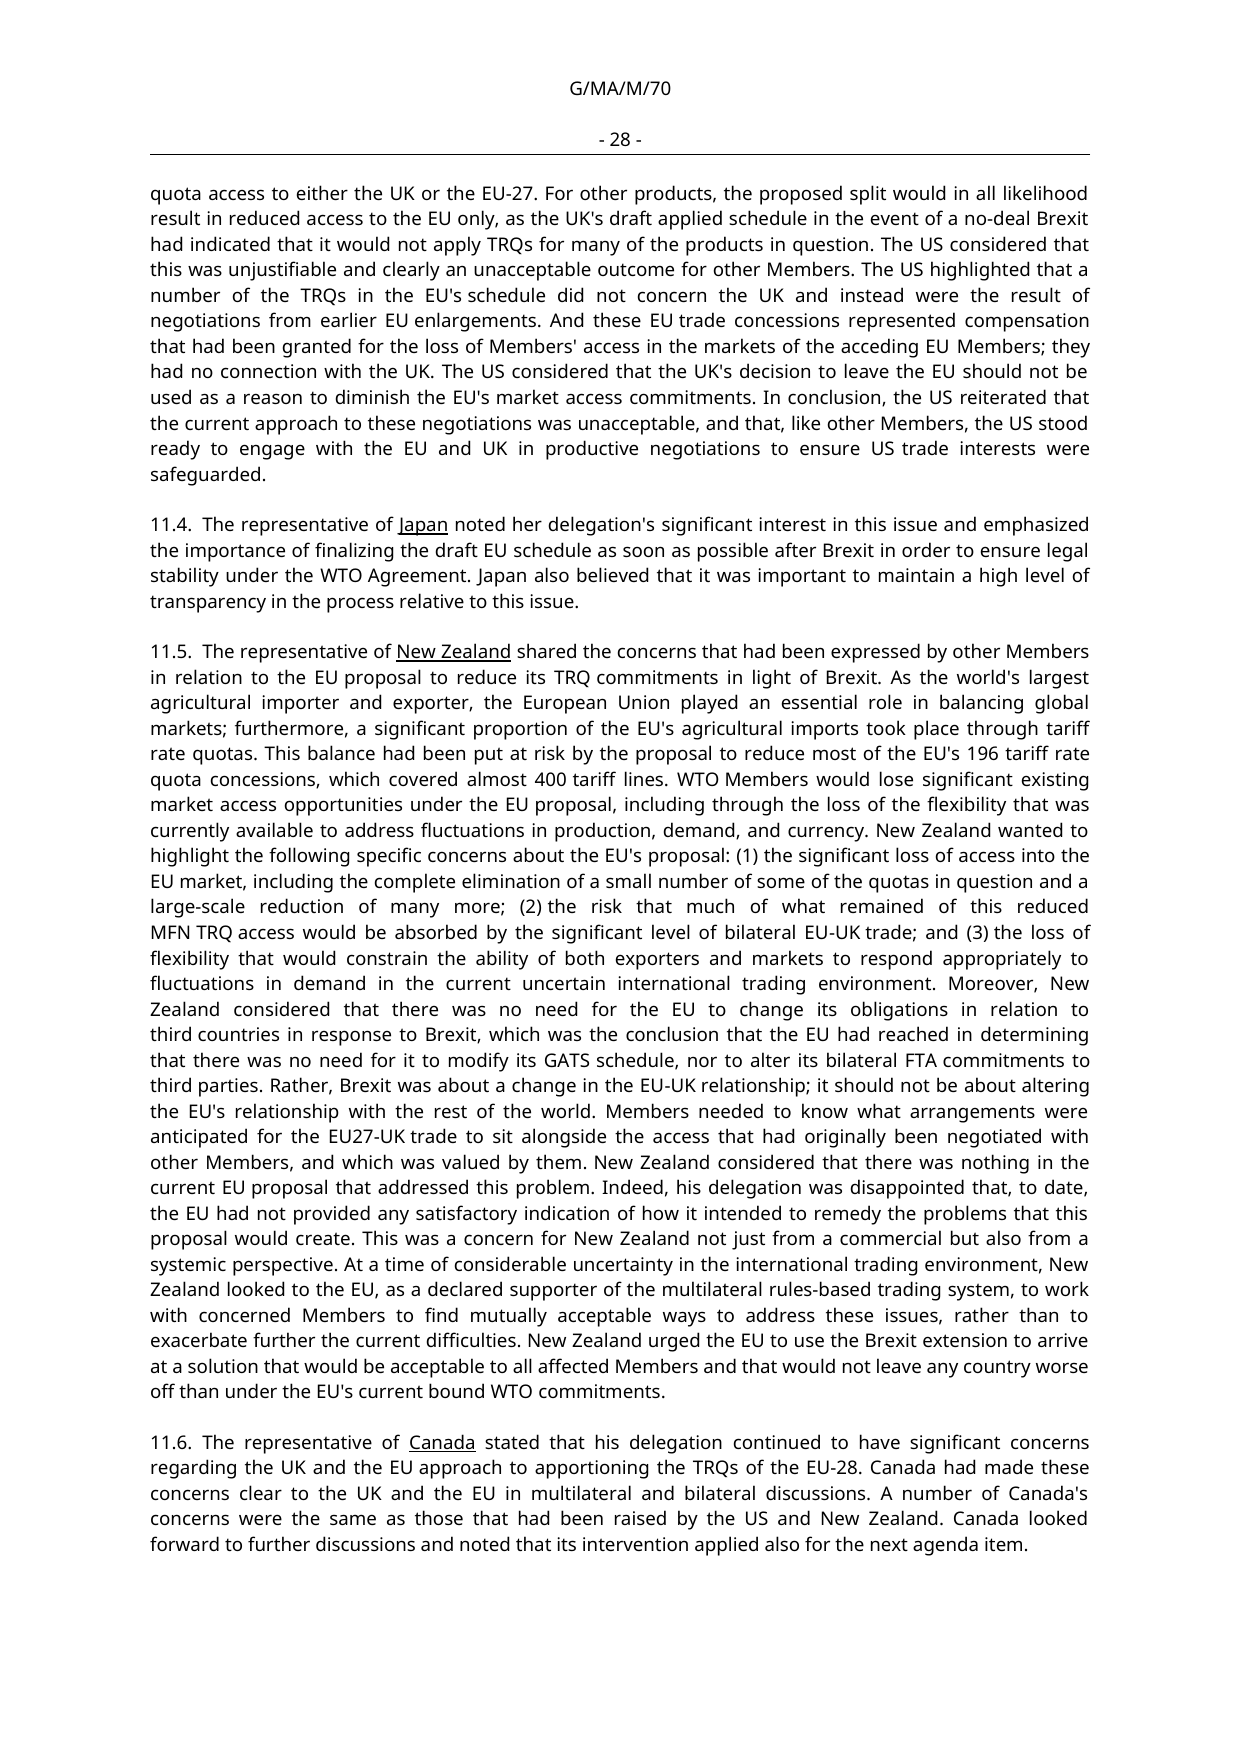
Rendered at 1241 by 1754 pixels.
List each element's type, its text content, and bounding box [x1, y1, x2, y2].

text The representative of New Zealand shared the concerns that had been expressed by other Members in relation to the EU proposal to reduce its TRQ commitments in light of Brexit. As the world's largest agricultural importer and exporter, the European Union played an essential role in balancing global markets; furthermore, a significant proportion of the EU's agricultural imports took place through tariff rate quotas. This balance had been put at risk by the proposal to reduce most of the EU's 196 tariff rate quota concessions, which covered almost 400 tariff lines. WTO Members would lose significant existing market access opportunities under the EU proposal, including through the loss of the flexibility that was currently available to address fluctuations in production, demand, and currency. New Zealand wanted to highlight the following specific concerns about the EU's proposal: (1) the significant loss of access into the EU market, including the complete elimination of a small number of some of the quotas in question and a large-scale reduction of many more; (2) the risk that much of what remained of this reduced MFN TRQ access would be absorbed by the significant level of bilateral EU-UK trade; and (3) the loss of flexibility that would constrain the ability of both exporters and markets to respond appropriately to fluctuations in demand in the current uncertain international trading environment. Moreover, New Zealand considered that there was no need for the EU to change its obligations in relation to third countries in response to Brexit, which was the conclusion that the EU had reached in determining that there was no need for it to modify its GATS schedule, nor to alter its bilateral FTA commitments to third parties. Rather, Brexit was about a change in the EU-UK relationship; it should not be about altering the EU's relationship with the rest of the world. Members needed to know what arrangements were anticipated for the EU27-UK trade to sit alongside the access that had originally been negotiated with other Members, and which was valued by them. New Zealand considered that there was nothing in the current EU proposal that addressed this problem. Indeed, his delegation was disappointed that, to date, the EU had not provided any satisfactory indication of how it intended to remedy the problems that this proposal would create. This was a concern for New Zealand not just from a commercial but also from a systemic perspective. At a time of considerable uncertainty in the international trading environment, New Zealand looked to the EU, as a declared supporter of the multilateral rules-based trading system, to work with concerned Members to find mutually acceptable ways to address these issues, rather than to exacerbate further the current difficulties. New Zealand urged the EU to use the Brexit extension to arrive at a solution that would be acceptable to all affected Members and that would not leave any country worse off than under the EU's current bound WTO commitments. [150, 638, 1090, 1404]
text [150, 180, 1090, 486]
text The representative of Japan noted her delegation's significant interest in this issue and emphasized the importance of finalizing the draft EU schedule as soon as possible after Brexit in order to ensure legal stability under the WTO Agreement. Japan also believed that it was important to maintain a high level of transparency in the process relative to this issue. [150, 511, 1090, 613]
text The representative of Canada stated that his delegation continued to have significant concerns regarding the UK and the EU approach to apportioning the TRQs of the EU-28. Canada had made these concerns clear to the UK and the EU in multilateral and bilateral discussions. A number of Canada's concerns were the same as those that had been raised by the US and New Zealand. Canada looked forward to further discussions and noted that its intervention applied also for the next agenda item. [150, 1429, 1090, 1557]
